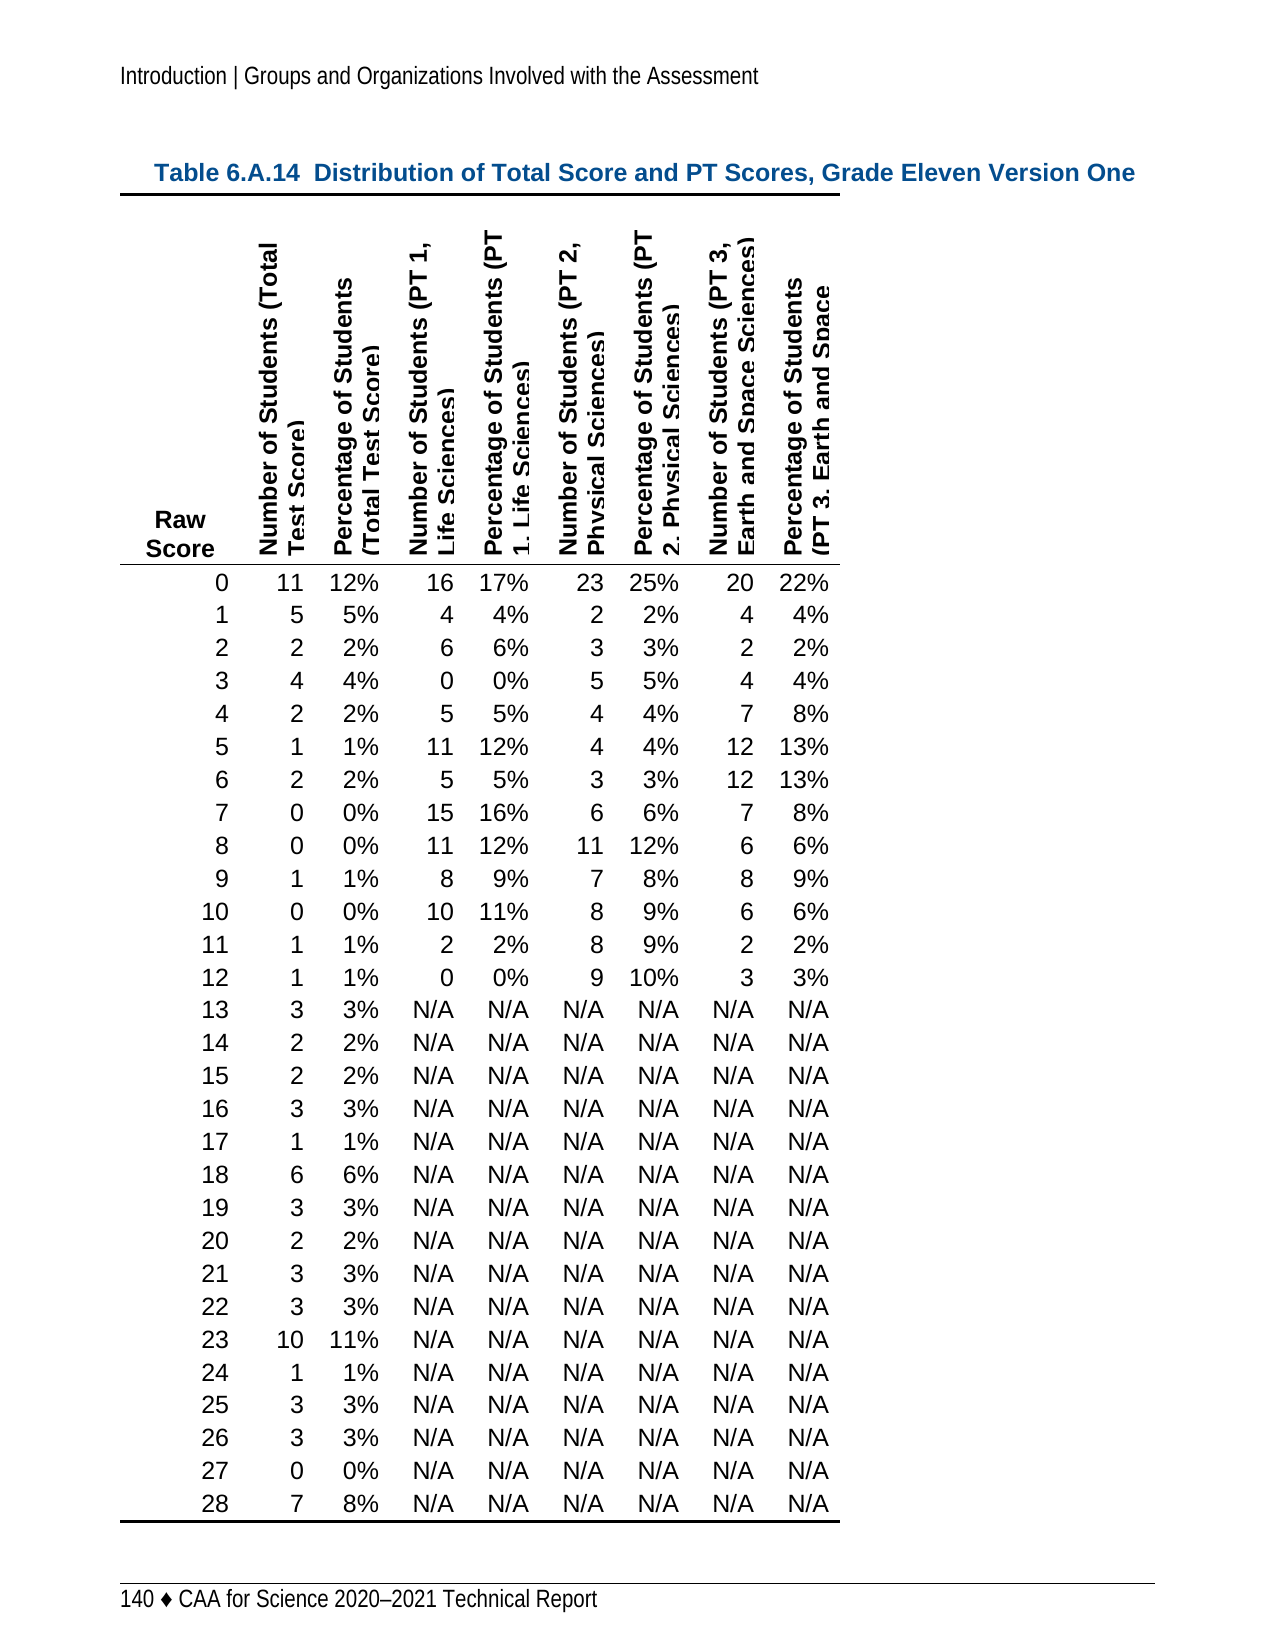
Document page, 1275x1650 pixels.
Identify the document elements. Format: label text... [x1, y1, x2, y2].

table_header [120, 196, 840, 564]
text Table 6.A.14 Distribution of Total Score and PT Scores, Grade Eleven Version One [135, 157, 1155, 186]
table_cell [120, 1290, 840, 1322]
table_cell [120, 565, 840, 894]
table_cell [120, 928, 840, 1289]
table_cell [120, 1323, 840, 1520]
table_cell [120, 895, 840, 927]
